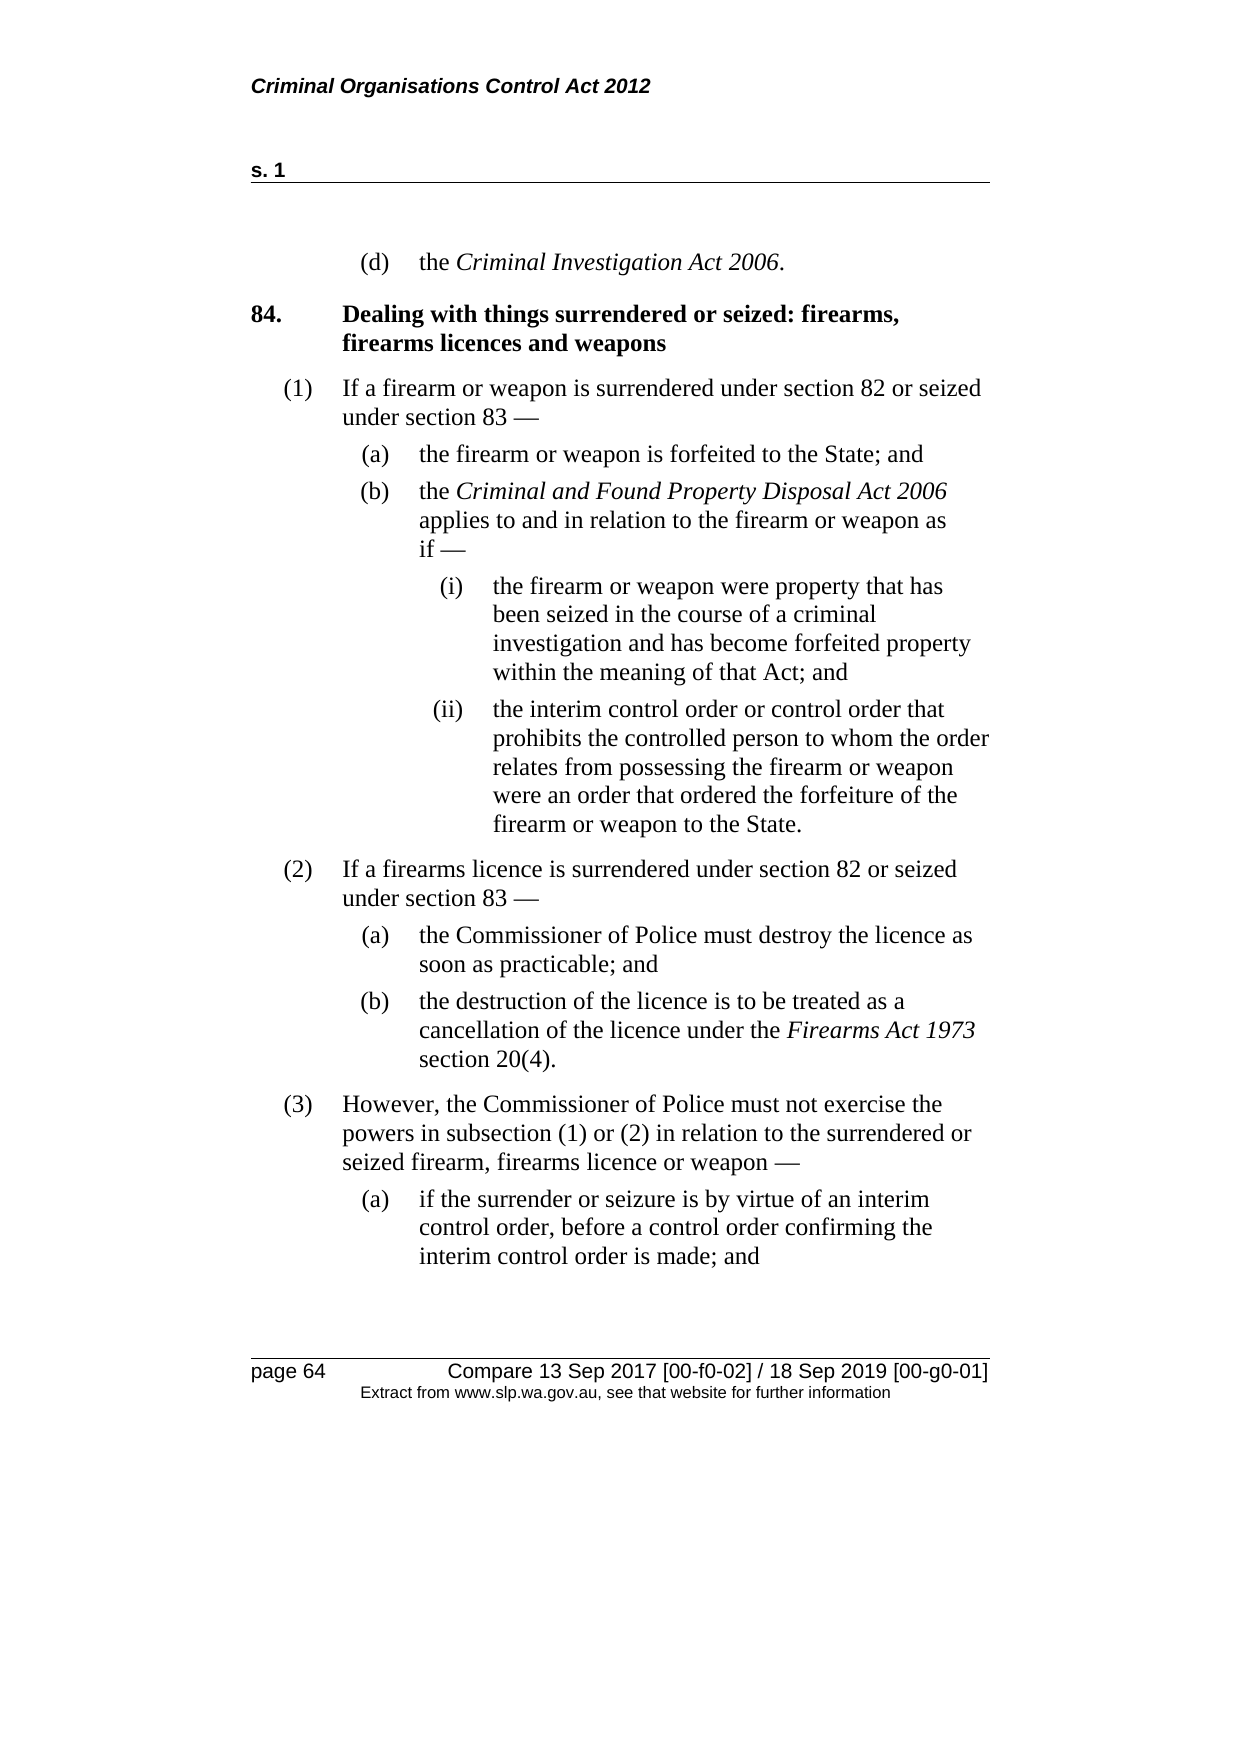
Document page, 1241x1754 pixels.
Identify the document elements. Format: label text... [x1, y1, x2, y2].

text (a) the Commissioner of Police must destroy the licence as soon as practicable; and [251, 920, 990, 978]
text (b) the destruction of the licence is to be treated as a cancellation of the licence under the Firearms Act 1973 section 20(4). [251, 986, 990, 1072]
text (ii) the interim control order or control order that prohibits the controlled person to whom the order relates from possessing the firearm or weapon were an order that ordered the forfeiture of the firearm or weapon to the State. [251, 694, 990, 838]
text (a) the firearm or weapon is forfeited to the State; and [251, 439, 990, 468]
text (a) if the surrender or seizure is by virtue of an interim control order, before a control order confirming the interim control order is made; and [251, 1184, 990, 1270]
text (3) However, the Commissioner of Police must not exercise the powers in subsection (1) or (2) in relation to the surrendered or seized firearm, firearms licence or weapon — [251, 1089, 990, 1175]
text (1) If a firearm or weapon is surrendered under section 82 or seized under section 83 — [251, 373, 990, 431]
text (d) the Criminal Investigation Act 2006. [251, 247, 990, 276]
text (b) the Criminal and Found Property Disposal Act 2006 applies to and in relation to the firearm or weapon as if — [251, 476, 990, 562]
text (2) If a firearms licence is surrendered under section 82 or seized under section 83 — [251, 854, 990, 912]
text (i) the firearm or weapon were property that has been seized in the course of a criminal investigation and has become forfeited property within the meaning of that Act; and [251, 571, 990, 686]
subtitle 84. Dealing with things surrendered or seized: firearms, firearms licences and weapons [251, 299, 990, 357]
